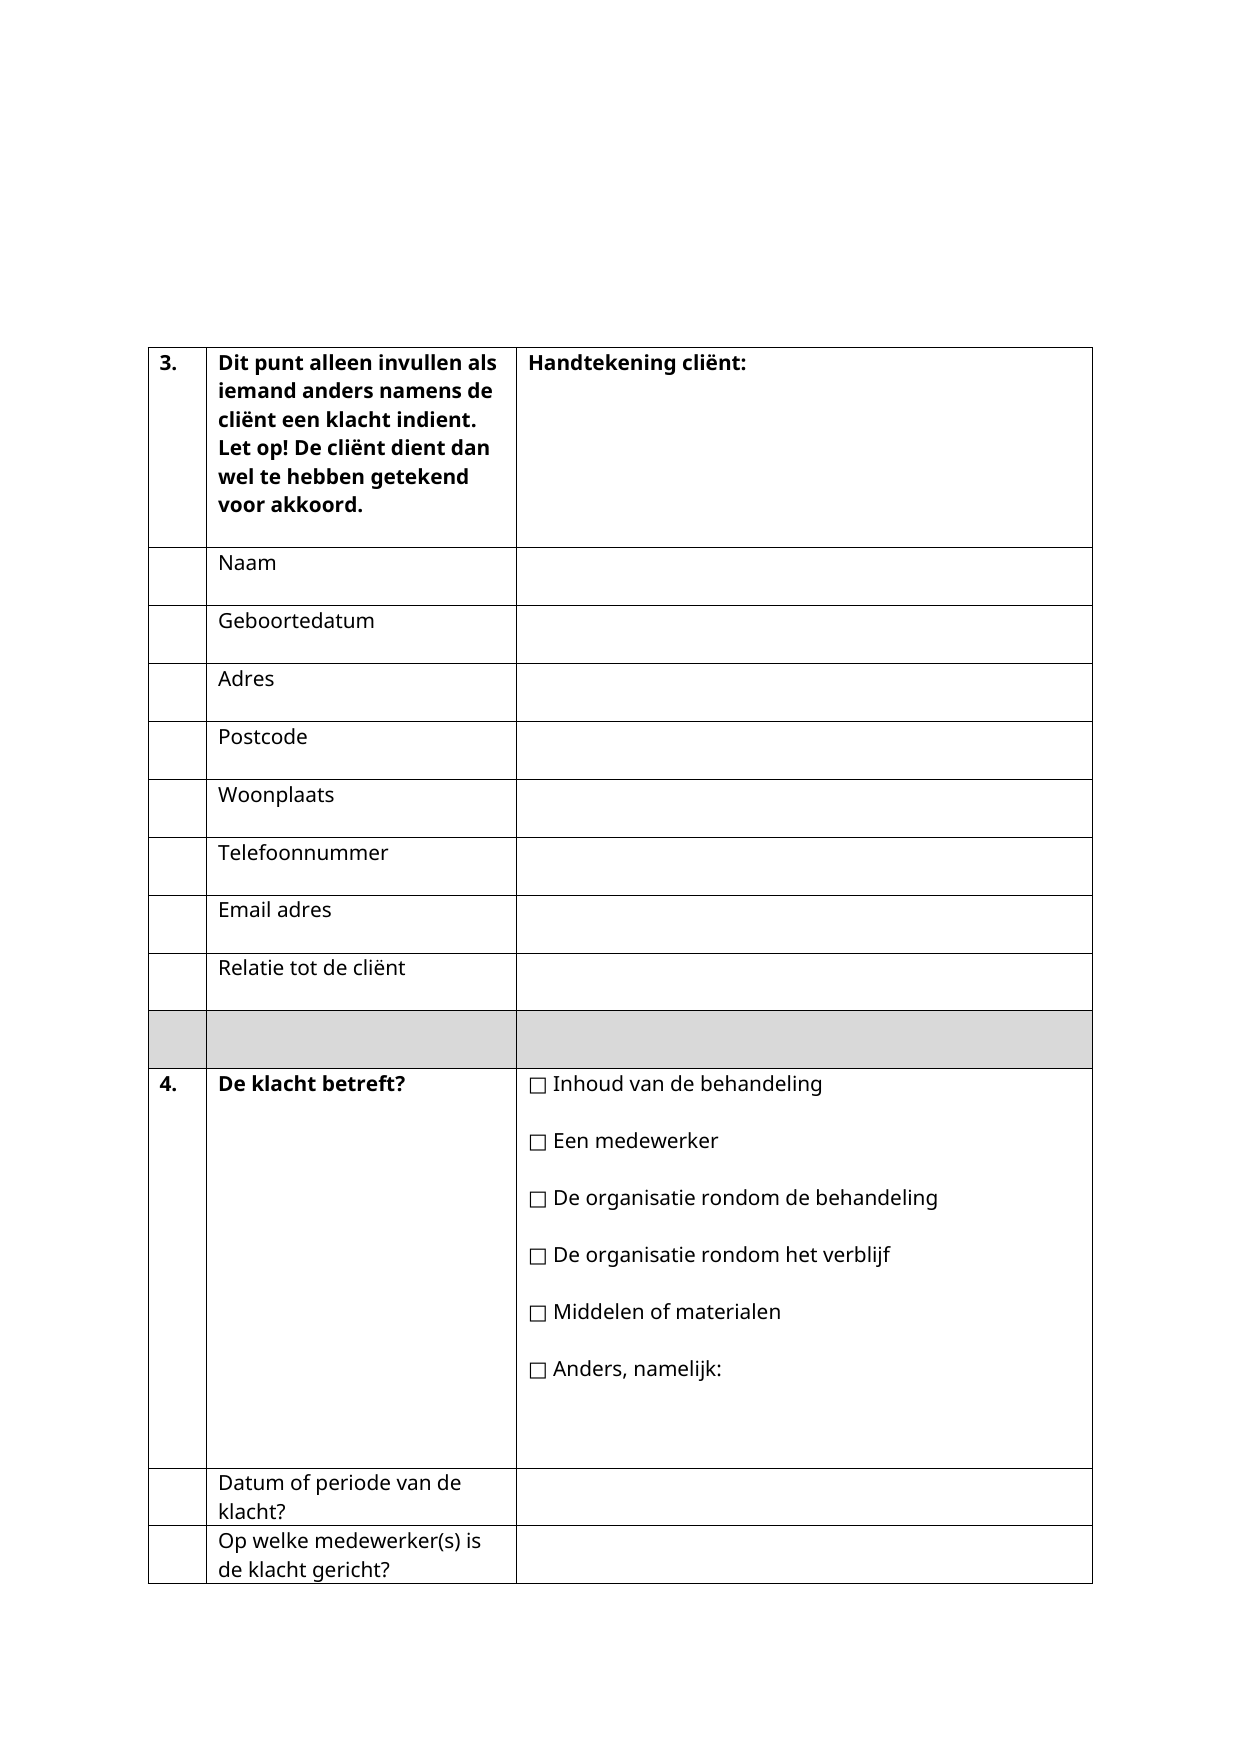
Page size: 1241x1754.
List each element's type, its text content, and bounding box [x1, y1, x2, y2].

table_cell [517, 1011, 1092, 1068]
table_cell Datum of periode van de klacht? [207, 1469, 516, 1525]
table_cell [517, 1526, 1092, 1583]
table_cell [517, 722, 1092, 779]
table_cell De klacht betreft? [207, 1069, 516, 1467]
table_cell [207, 1011, 516, 1068]
table_cell 4. [149, 1069, 206, 1467]
table_cell Naam [207, 548, 516, 605]
table_cell [517, 896, 1092, 952]
table_header Handtekening cliënt: [517, 348, 1092, 547]
table_cell [149, 896, 206, 952]
table_cell [149, 780, 206, 837]
table_cell [149, 664, 206, 721]
table_cell [517, 664, 1092, 721]
table_cell Geboortedatum [207, 606, 516, 663]
table_cell [517, 606, 1092, 663]
table_cell [517, 954, 1092, 1010]
table_cell [149, 606, 206, 663]
table_cell Telefoonnummer [207, 838, 516, 894]
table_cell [207, 1526, 516, 1583]
table_header Dit punt alleen invullen als iemand anders namens de cliënt een klacht indient. Let op! De cliënt dient dan wel te hebben getekend voor akkoord. [207, 348, 516, 547]
table_cell [149, 1526, 206, 1583]
table_cell Relatie tot de cliënt [207, 954, 516, 1010]
table_cell [149, 954, 206, 1010]
table_cell [517, 1469, 1092, 1525]
table_cell Email adres [207, 896, 516, 952]
table_cell [149, 722, 206, 779]
table_cell [517, 780, 1092, 837]
table_cell [517, 838, 1092, 894]
table_cell [149, 1469, 206, 1525]
table_cell [149, 1011, 206, 1068]
table_cell Woonplaats [207, 780, 516, 837]
table_cell Postcode [207, 722, 516, 779]
table_cell □ Inhoud van de behandeling □ Een medewerker □ De organisatie rondom de behandeling □ De organisatie rondom het verblijf □ Middelen of materialen □ Anders, namelijk: [517, 1069, 1092, 1467]
table_cell [149, 548, 206, 605]
table_header 3. [149, 348, 206, 547]
table_cell [517, 548, 1092, 605]
table_cell [149, 838, 206, 894]
table_cell Adres [207, 664, 516, 721]
